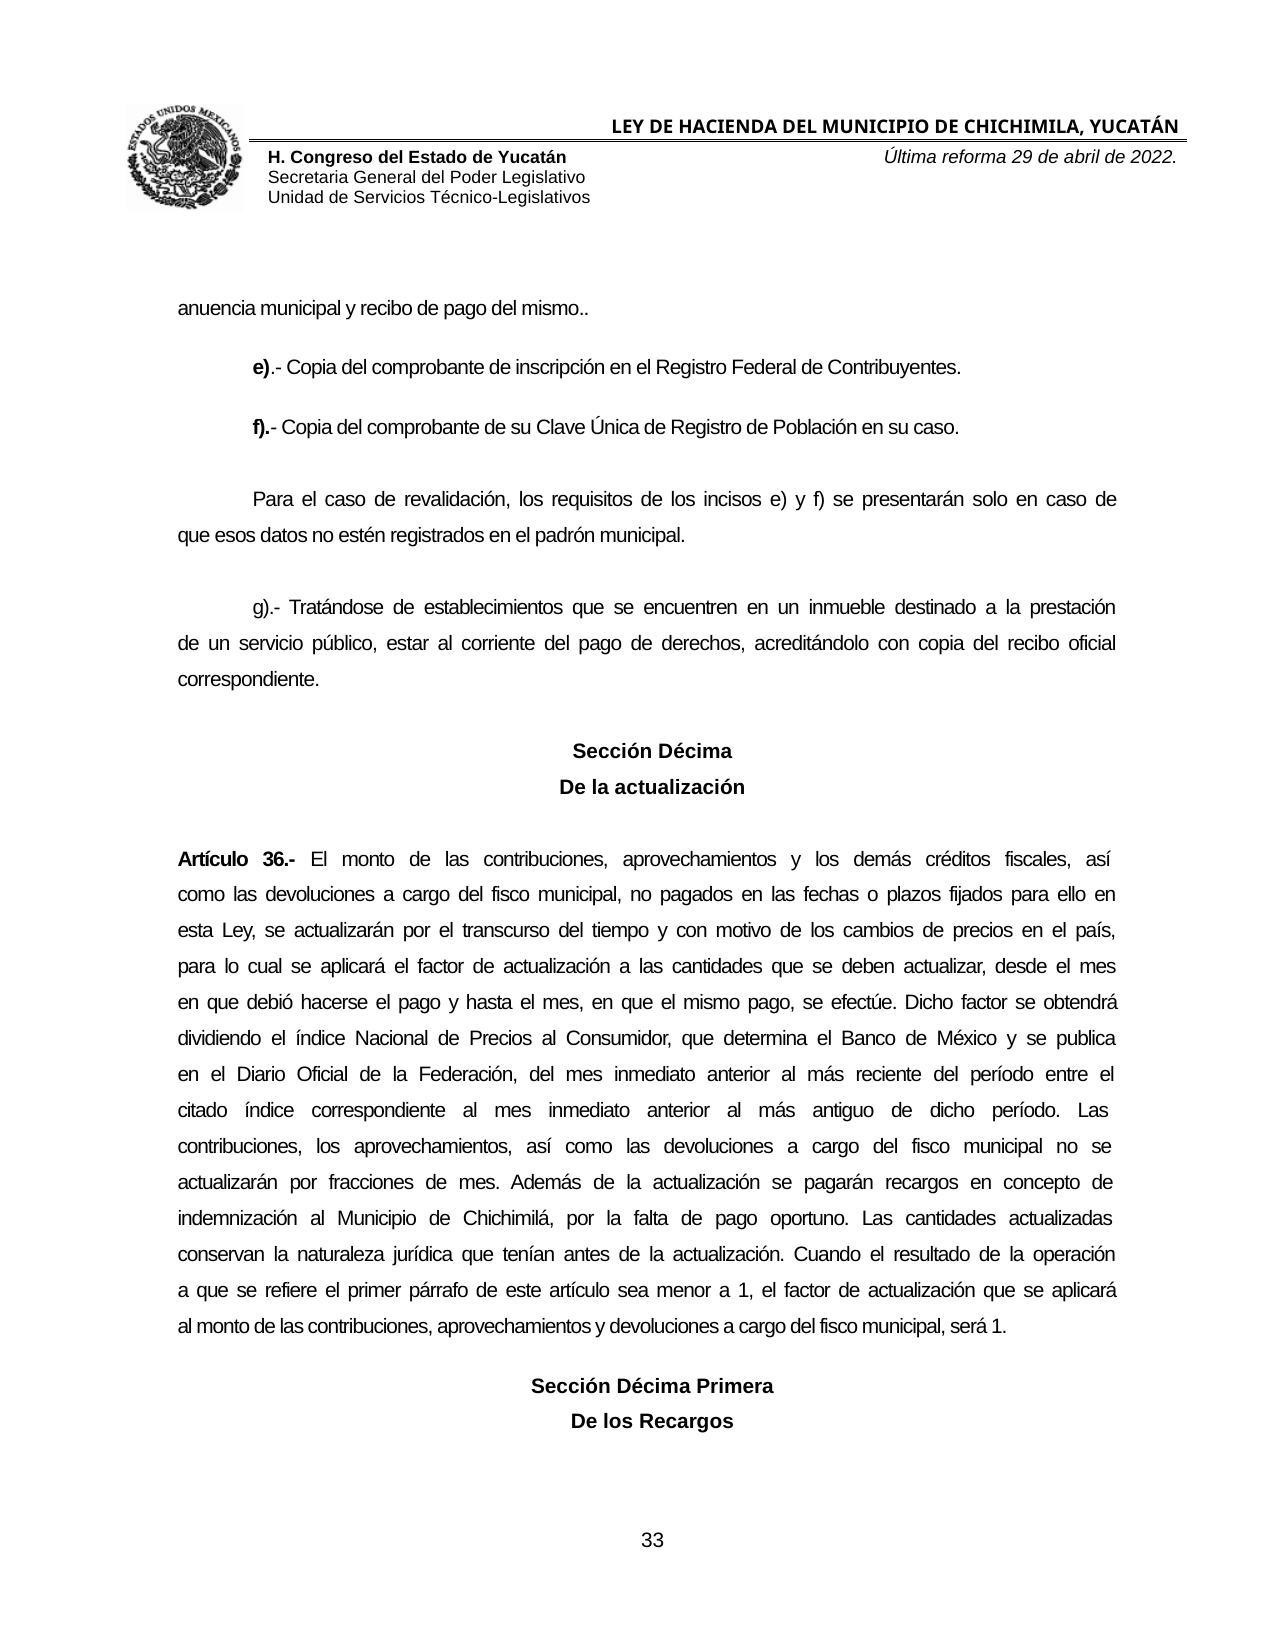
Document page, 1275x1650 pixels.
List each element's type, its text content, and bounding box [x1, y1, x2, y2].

text Sección Décima Primera [177, 1373, 1127, 1397]
text Artículo 36.- El monto de las contribuciones, aprovechamientos y los demás créditos fiscales, así como las devoluciones a cargo del fisco municipal, no pagados en las fechas o plazos fijados para ello en esta Ley, se actualizarán por el transcurso del tiempo y con motivo de los cambios de precios en el país, para lo cual se aplicará el factor de actualización a las cantidades que se deben actualizar, desde el mes en que debió hacerse el pago y hasta el mes, en que el mismo pago, se efectúe. Dicho factor se obtendrá dividiendo el índice Nacional de Precios al Consumidor, que determina el Banco de México y se publica en el Diario Oficial de la Federación, del mes inmediato anterior al más reciente del período entre el citado índice correspondiente al mes inmediato anterior al más antiguo de dicho período. Las contribuciones, los aprovechamientos, así como las devoluciones a cargo del fisco municipal no se actualizarán por fracciones de mes. Además de la actualización se pagarán recargos en concepto de indemnización al Municipio de Chichimilá, por la falta de pago oportuno. Las cantidades actualizadas conservan la naturaleza jurídica que tenían antes de la actualización. Cuando el resultado de la operación a que se refiere el primer párrafo de este artículo sea menor a 1, el factor de actualización que se aplicará al monto de las contribuciones, aprovechamientos y devoluciones a cargo del fisco municipal, será 1. [177, 846, 1127, 1337]
text Para el caso de revalidación, los requisitos de los incisos e) y f) se presentarán solo en caso de que esos datos no estén registrados en el padrón municipal. [177, 487, 1127, 547]
text De los Recargos [177, 1409, 1127, 1433]
text De la actualización [177, 774, 1127, 798]
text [177, 295, 1127, 319]
text g).- Tratándose de establecimientos que se encuentren en un inmueble destinado a la prestación de un servicio público, estar al corriente del pago de derechos, acreditándolo con copia del recibo oficial correspondiente. [177, 595, 1127, 691]
text e).- Copia del comprobante de inscripción en el Registro Federal de Contribuyentes. [177, 355, 1127, 379]
text Sección Décima [177, 738, 1127, 762]
text f).- Copia del comprobante de su Clave Única de Registro de Población en su caso. [177, 415, 1127, 439]
